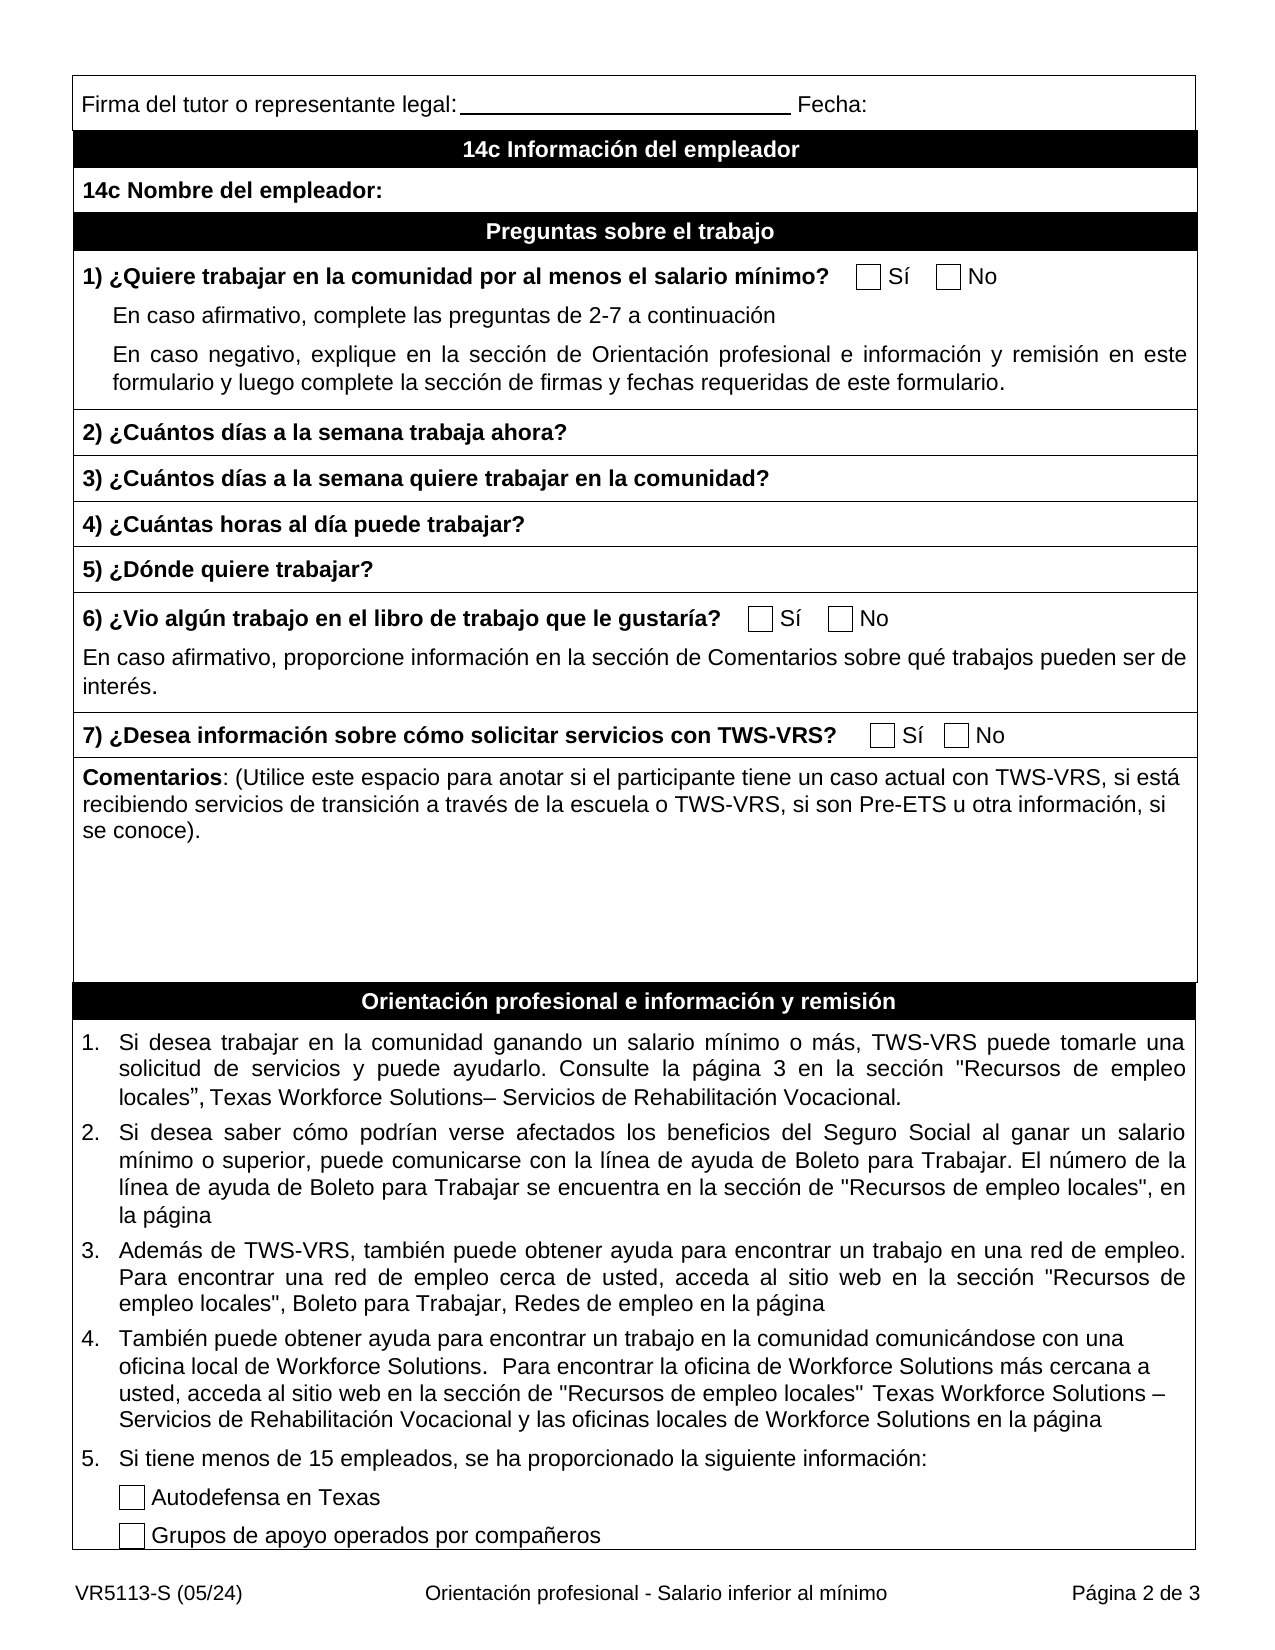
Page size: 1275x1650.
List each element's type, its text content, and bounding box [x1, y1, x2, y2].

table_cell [73, 76, 1195, 130]
table_cell 4) ¿Cuántas horas al día puede trabajar? [74, 502, 1197, 546]
table_cell 7) ¿Desea información sobre cómo solicitar servicios con TWS-VRS? Sí No [74, 713, 1197, 757]
table_cell 14c Nombre del empleador: [74, 168, 1197, 212]
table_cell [73, 1020, 1195, 1549]
table_cell 14c Información del empleador [74, 131, 1197, 167]
table_cell 6) ¿Vio algún trabajo en el libro de trabajo que le gustaría? Sí No En caso afirmativo, proporcione información en la sección de Comentarios sobre qué trabajos pueden ser de interés. [74, 593, 1197, 712]
table_cell Preguntas sobre el trabajo [74, 213, 1197, 250]
table_cell Orientación profesional e información y remisión [73, 983, 1195, 1019]
table_cell 5) ¿Dónde quiere trabajar? [74, 547, 1197, 592]
table_cell 2) ¿Cuántos días a la semana trabaja ahora? [74, 410, 1197, 455]
table_cell 1) ¿Quiere trabajar en la comunidad por al menos el salario mínimo? Sí No En caso afirmativo, complete las preguntas de 2-7 a continuación En caso negativo, explique en la sección de Orientación profesional e información y remisión en este formulario y luego complete la sección de firmas y fechas requeridas de este formulario. [74, 251, 1197, 409]
table_cell Comentarios: (Utilice este espacio para anotar si el participante tiene un caso actual con TWS-VRS, si está recibiendo servicios de transición a través de la escuela o TWS-VRS, si son Pre-ETS u otra información, si se conoce). [74, 758, 1197, 982]
table_cell 3) ¿Cuántos días a la semana quiere trabajar en la comunidad? [74, 456, 1197, 501]
